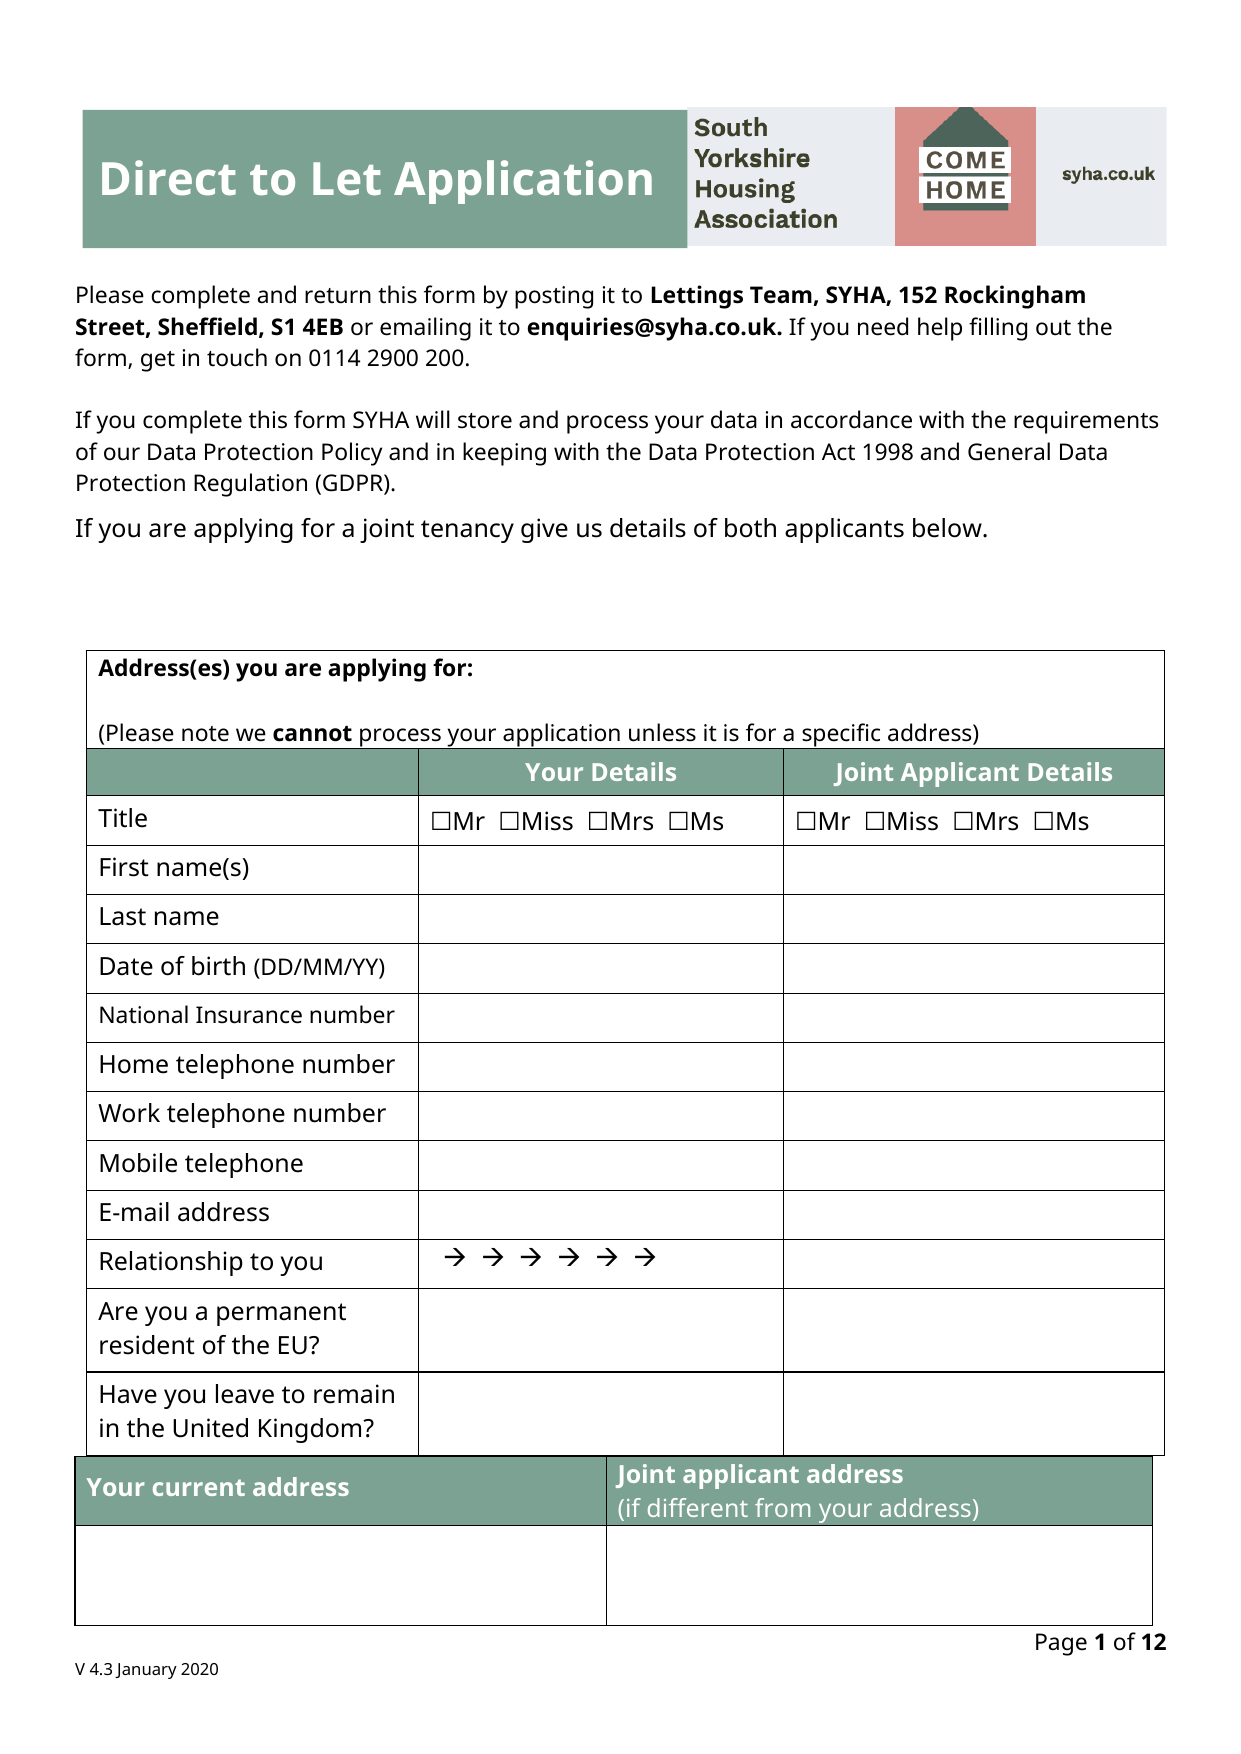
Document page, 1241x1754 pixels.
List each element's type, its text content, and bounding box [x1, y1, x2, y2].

table_cell [419, 994, 783, 1042]
picture [687, 107, 1167, 246]
table_cell [87, 749, 418, 795]
table_cell Joint Applicant Details [784, 749, 1164, 795]
table_cell [419, 1240, 783, 1288]
table_cell [419, 1043, 783, 1091]
table_cell Your Details [419, 749, 783, 795]
table_cell First name(s) [87, 846, 418, 894]
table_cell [76, 1526, 606, 1625]
table_cell [784, 895, 1164, 943]
text Please complete and return this form by posting it to Lettings Team, SYHA, 152 Rockingham Street, Sheffield, S1 4EB or emailing it to enquiries@syha.co.uk. If you need help filling out the form, get in touch on 0114 2900 200. [75, 245, 1167, 373]
table_cell Mr Miss Mrs Ms [419, 796, 783, 844]
table_header Your current address [76, 1457, 606, 1525]
table_cell Relationship to you [87, 1240, 418, 1288]
table_cell Work telephone number [87, 1092, 418, 1140]
table_header Joint applicant address (if different from your address) [607, 1457, 1152, 1525]
table_cell [419, 944, 783, 992]
table_cell Mr Miss Mrs Ms [784, 796, 1164, 844]
table_cell [784, 1373, 1164, 1455]
table_cell [784, 1092, 1164, 1140]
table_cell [419, 1289, 783, 1371]
table_cell Home telephone number [87, 1043, 418, 1091]
table_cell [419, 1373, 783, 1455]
table_cell [419, 846, 783, 894]
table_cell [784, 994, 1164, 1042]
table_cell Date of birth (DD/MM/YY) [87, 944, 418, 992]
table_cell [419, 895, 783, 943]
table_cell Title [87, 796, 418, 844]
table_cell Mobile telephone [87, 1141, 418, 1189]
table_cell Last name [87, 895, 418, 943]
table_cell E-mail address [87, 1191, 418, 1239]
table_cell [607, 1526, 1152, 1625]
table_cell [419, 1092, 783, 1140]
table_cell [784, 1043, 1164, 1091]
table_cell Are you a permanent resident of the EU? [87, 1289, 418, 1371]
table_cell [784, 1191, 1164, 1239]
table_cell [784, 1141, 1164, 1189]
table_cell [784, 1289, 1164, 1371]
table_cell [419, 1141, 783, 1189]
table_cell National Insurance number [87, 994, 418, 1042]
text If you complete this form SYHA will store and process your data in accordance with the requirements of our Data Protection Policy and in keeping with the Data Protection Act 1998 and General Data Protection Regulation (GDPR). [75, 404, 1167, 498]
table_cell [419, 1191, 783, 1239]
text If you are applying for a joint tenancy give us details of both applicants below. [75, 511, 1167, 545]
table_cell [784, 1240, 1164, 1288]
table_header Address(es) you are applying for: (Please note we cannot process your application unless it is for a specific address) [87, 651, 1164, 748]
table_cell Have you leave to remain in the United Kingdom? [87, 1373, 418, 1455]
table_cell [784, 846, 1164, 894]
table_cell [784, 944, 1164, 992]
